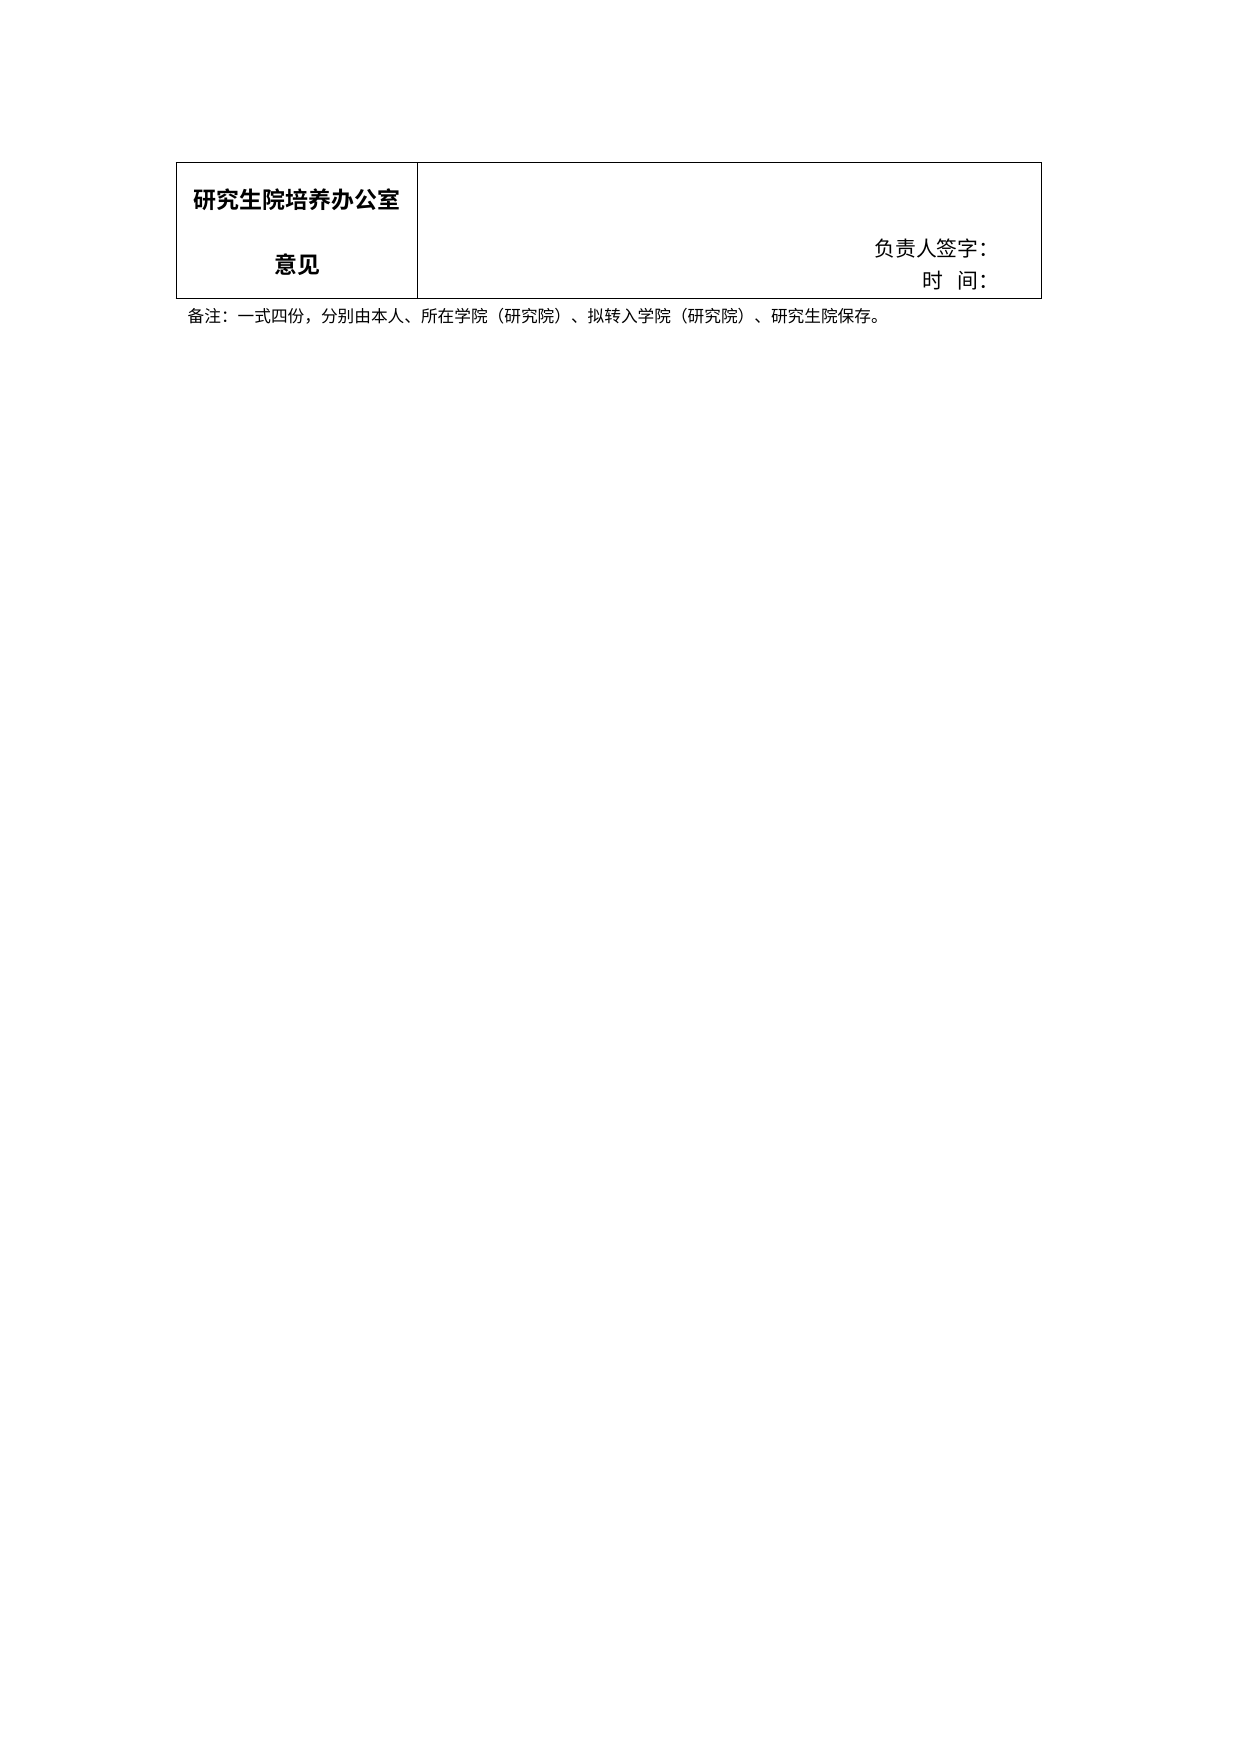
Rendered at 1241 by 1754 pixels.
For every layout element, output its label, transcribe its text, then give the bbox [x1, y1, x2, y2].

table_cell 研究生院培养办公室意见 [177, 163, 417, 298]
table_cell 负责人签字： 时 间： [418, 163, 1041, 298]
text 备注：一式四份，分别由本人、所在学院（研究院）、拟转入学院（研究院）、研究生院保存。 [187, 299, 1053, 332]
